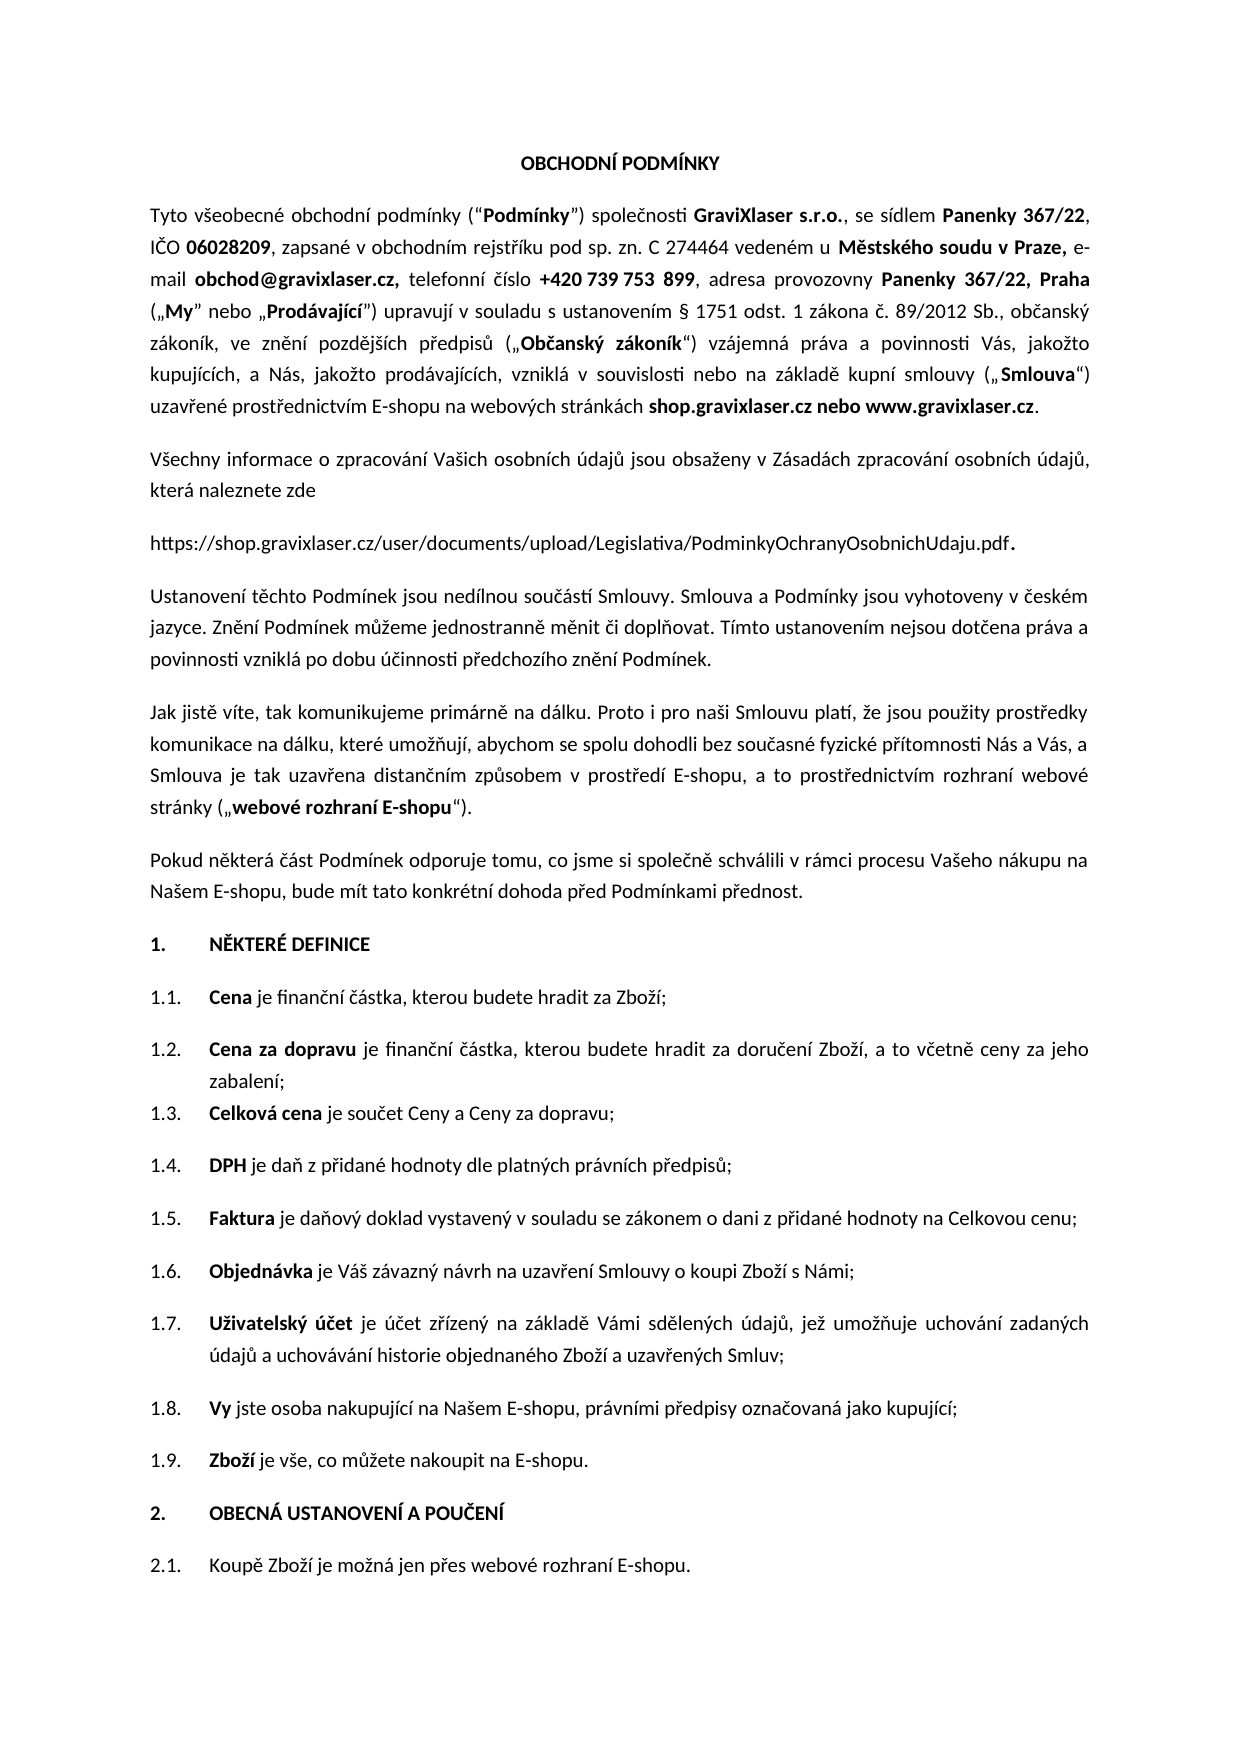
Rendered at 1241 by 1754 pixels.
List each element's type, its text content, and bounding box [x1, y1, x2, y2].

text Jak jistě víte, tak komunikujeme primárně na dálku. Proto i pro naši Smlouvu platí, že jsou použity prostředky komunikace na dálku, které umožňují, abychom se spolu dohodli bez současné fyzické přítomnosti Nás a Vás, a Smlouva je tak uzavřena distančním způsobem v prostředí E-shopu, a to prostřednictvím rozhraní webové stránky („webové rozhraní E-shopu“). [150, 699, 1090, 820]
list Koupě Zboží je možná jen přes webové rozhraní E-shopu. [150, 1553, 1090, 1578]
list Cena za dopravu je finanční částka, kterou budete hradit za doručení Zboží, a to včetně ceny za jeho zabalení; [150, 1036, 1090, 1094]
text OBCHODNÍ PODMÍNKY [150, 150, 1090, 175]
list Objednávka je Váš závazný návrh na uzavření Smlouvy o koupi Zboží s Námi; [150, 1258, 1090, 1283]
text https://shop.gravixlaser.cz/user/documents/upload/Legislativa/PodminkyOchranyOsobnichUdaju.pdf. [150, 530, 1090, 556]
text Pokud některá část Podmínek odporuje tomu, co jsme si společně schválili v rámci procesu Vašeho nákupu na Našem E-shopu, bude mít tato konkrétní dohoda před Podmínkami přednost. [150, 847, 1090, 904]
list NĚKTERÉ DEFINICE [150, 931, 1090, 957]
list Zboží je vše, co můžete nakoupit na E-shopu. [150, 1447, 1090, 1473]
list Faktura je daňový doklad vystavený v souladu se zákonem o dani z přidané hodnoty na Celkovou cenu; [150, 1205, 1090, 1231]
list DPH je daň z přidané hodnoty dle platných právních předpisů; [150, 1153, 1090, 1178]
list Celková cena je součet Ceny a Ceny za dopravu; [150, 1100, 1090, 1125]
text Všechny informace o zpracování Vašich osobních údajů jsou obsaženy v Zásadách zpracování osobních údajů, která naleznete zde [150, 446, 1090, 503]
list Uživatelský účet je účet zřízený na základě Vámi sdělených údajů, jež umožňuje uchování zadaných údajů a uchovávání historie objednaného Zboží a uzavřených Smluv; [150, 1310, 1090, 1368]
text Ustanovení těchto Podmínek jsou nedílnou součástí Smlouvy. Smlouva a Podmínky jsou vyhotoveny v českém jazyce. Znění Podmínek můžeme jednostranně měnit či doplňovat. Tímto ustanovením nejsou dotčena práva a povinnosti vzniklá po dobu účinnosti předchozího znění Podmínek. [150, 583, 1090, 672]
text Tyto všeobecné obchodní podmínky (“Podmínky”) společnosti GraviXlaser s.r.o., se sídlem Panenky 367/22, IČO 06028209, zapsané v obchodním rejstříku pod sp. zn. C 274464 vedeném u Městského soudu v Praze, e-mail obchod@gravixlaser.cz, telefonní číslo +420 739 753 899, adresa provozovny Panenky 367/22, Praha („My” nebo „Prodávající”) upravují v souladu s ustanovením § 1751 odst. 1 zákona č. 89/2012 Sb., občanský zákoník, ve znění pozdějších předpisů („Občanský zákoník“) vzájemná práva a povinnosti Vás, jakožto kupujících, a Nás, jakožto prodávajících, vzniklá v souvislosti nebo na základě kupní smlouvy („Smlouva“) uzavřené prostřednictvím E-shopu na webových stránkách shop.gravixlaser.cz nebo www.gravixlaser.cz. [150, 203, 1090, 419]
list Cena je finanční částka, kterou budete hradit za Zboží; [150, 984, 1090, 1009]
list Obecná ustanovení a poučení [150, 1500, 1090, 1525]
list Vy jste osoba nakupující na Našem E-shopu, právními předpisy označovaná jako kupující; [150, 1395, 1090, 1420]
